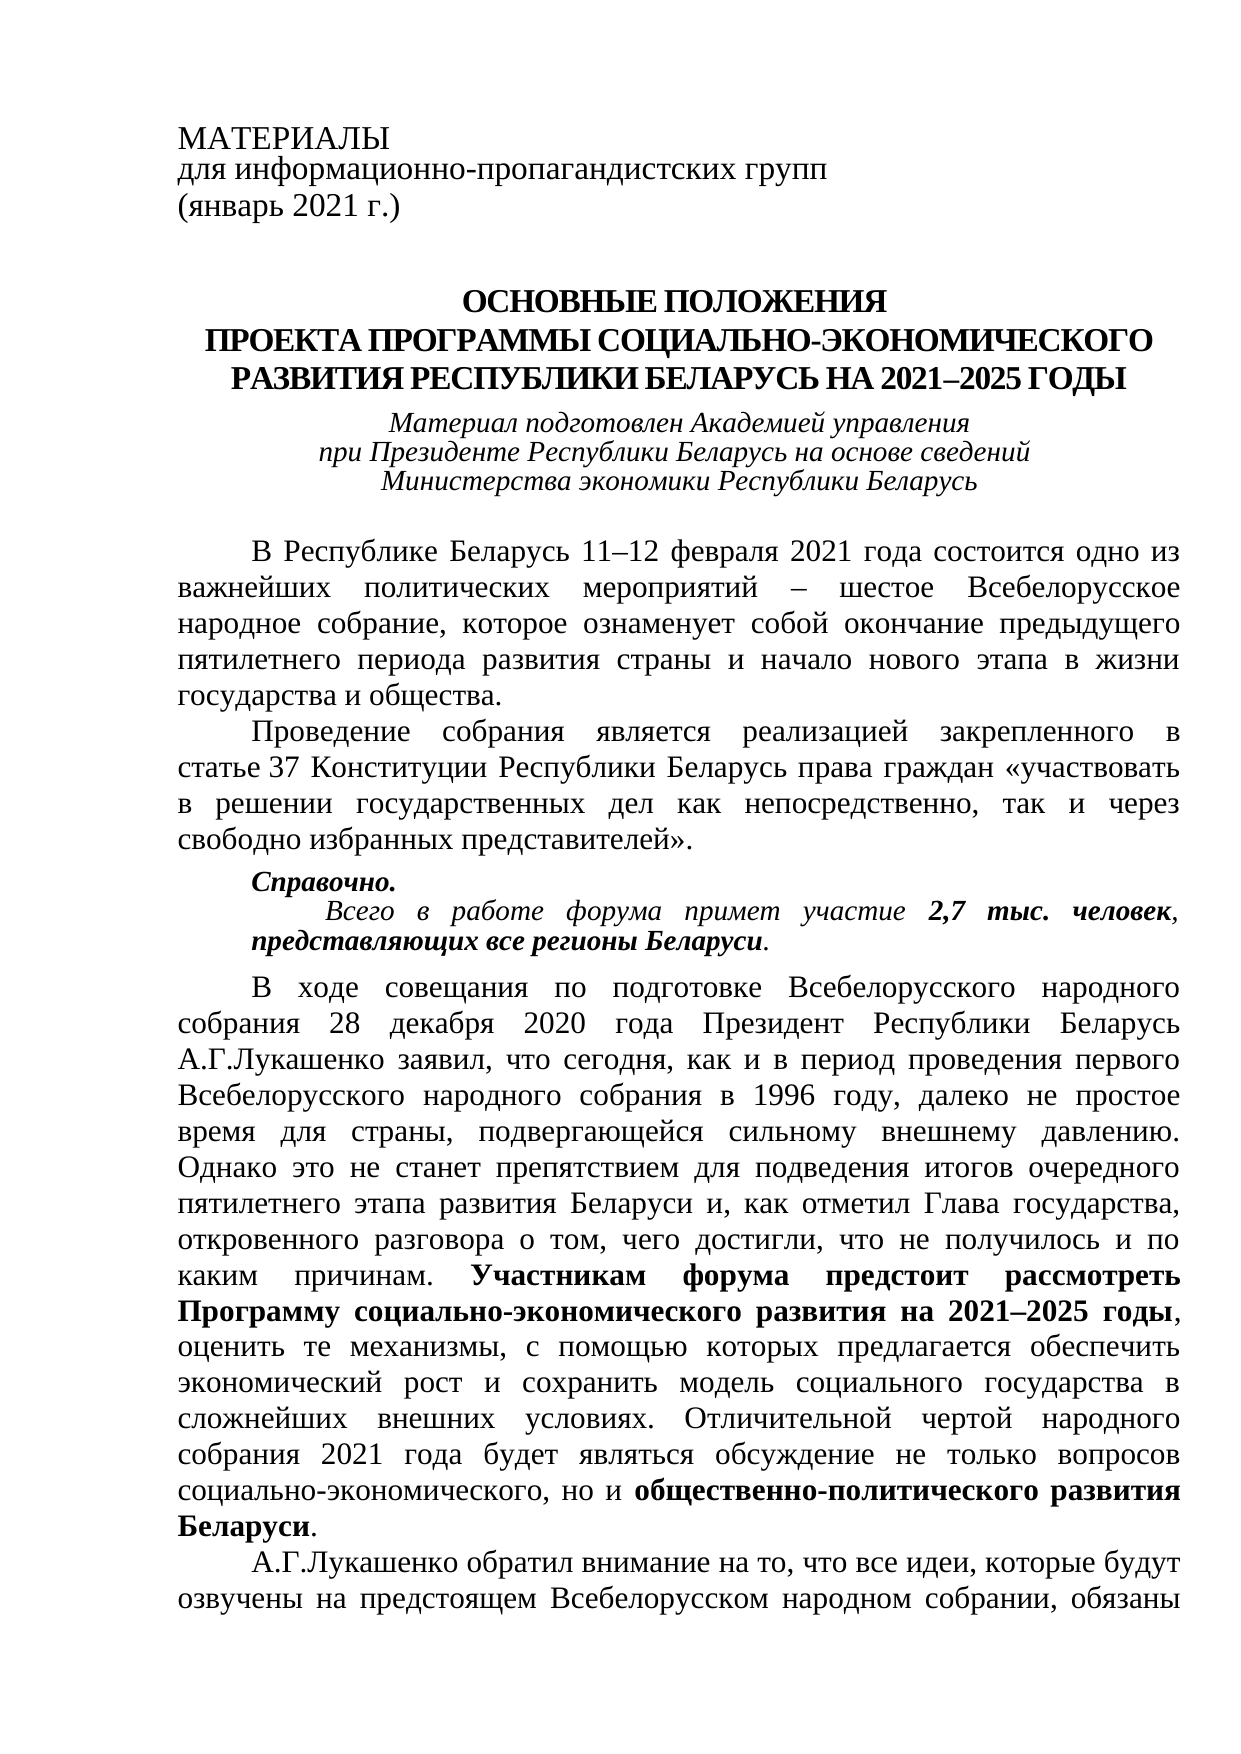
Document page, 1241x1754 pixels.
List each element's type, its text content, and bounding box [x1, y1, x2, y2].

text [177, 1543, 1181, 1615]
text для информационно-пропагандистских групп [177, 156, 280, 186]
text МАТЕРИАЛЫ [177, 118, 1181, 156]
text ОСНОВНЫЕ ПОЛОЖЕНИЯ ПРОЕКТА ПРОГРАММЫ СОЦИАЛЬНО-ЭКОНОМИЧЕСКОГО РАЗВИТИЯ РЕСПУБЛИКИ БЕЛАРУСЬ НА 2021–2025 ГОДЫ [177, 281, 1179, 396]
text (январь 2021 г.) [177, 186, 1181, 224]
text Материал подготовлен Академией управления [177, 409, 1181, 438]
text при Президенте Республики Беларусь на основе сведений Министерства экономики Республики Беларусь [177, 438, 1181, 496]
text для информационно-пропагандистских групп [282, 156, 1181, 186]
text В ходе совещания по подготовке Всебелорусского народного собрания 28 декабря 2020 года Президент Республики Беларусь А.Г.Лукашенко заявил, что сегодня, как и в период проведения первого Всебелорусского народного собрания в 1996 году, далеко не простое время для страны, подвергающейся сильному внешнему давлению. Однако это не станет препятствием для подведения итогов очередного пятилетнего этапа развития Беларуси и, как отметил Глава государства, откровенного разговора о том, чего достигли, что не получилось и по каким причинам. Участникам форума предстоит рассмотреть Программу социально-экономического развития на 2021–2025 годы, оценить те механизмы, с помощью которых предлагается обеспечить экономический рост и сохранить модель социального государства в сложнейших внешних условиях. Отличительной чертой народного собрания 2021 года будет являться обсуждение не только вопросов социально-экономического, но и общественно-политического развития Беларуси. [177, 968, 1181, 1543]
text Проведение собрания является реализацией закрепленного в статье 37 Конституции Республики Беларусь права граждан «участвовать в решении государственных дел как непосредственно, так и через свободно избранных представителей». [177, 712, 1181, 856]
text Всего в работе форума примет участие 2,7 тыс. человек, представляющих все регионы Беларуси. [251, 897, 1181, 956]
text Справочно. [177, 868, 1181, 897]
text В Республике Беларусь 11–12 февраля 2021 года состоится одно из важнейших политических мероприятий – шестое Всебелорусское народное собрание, которое ознаменует собой окончание предыдущего пятилетнего периода развития страны и начало нового этапа в жизни государства и общества. [177, 532, 1181, 712]
